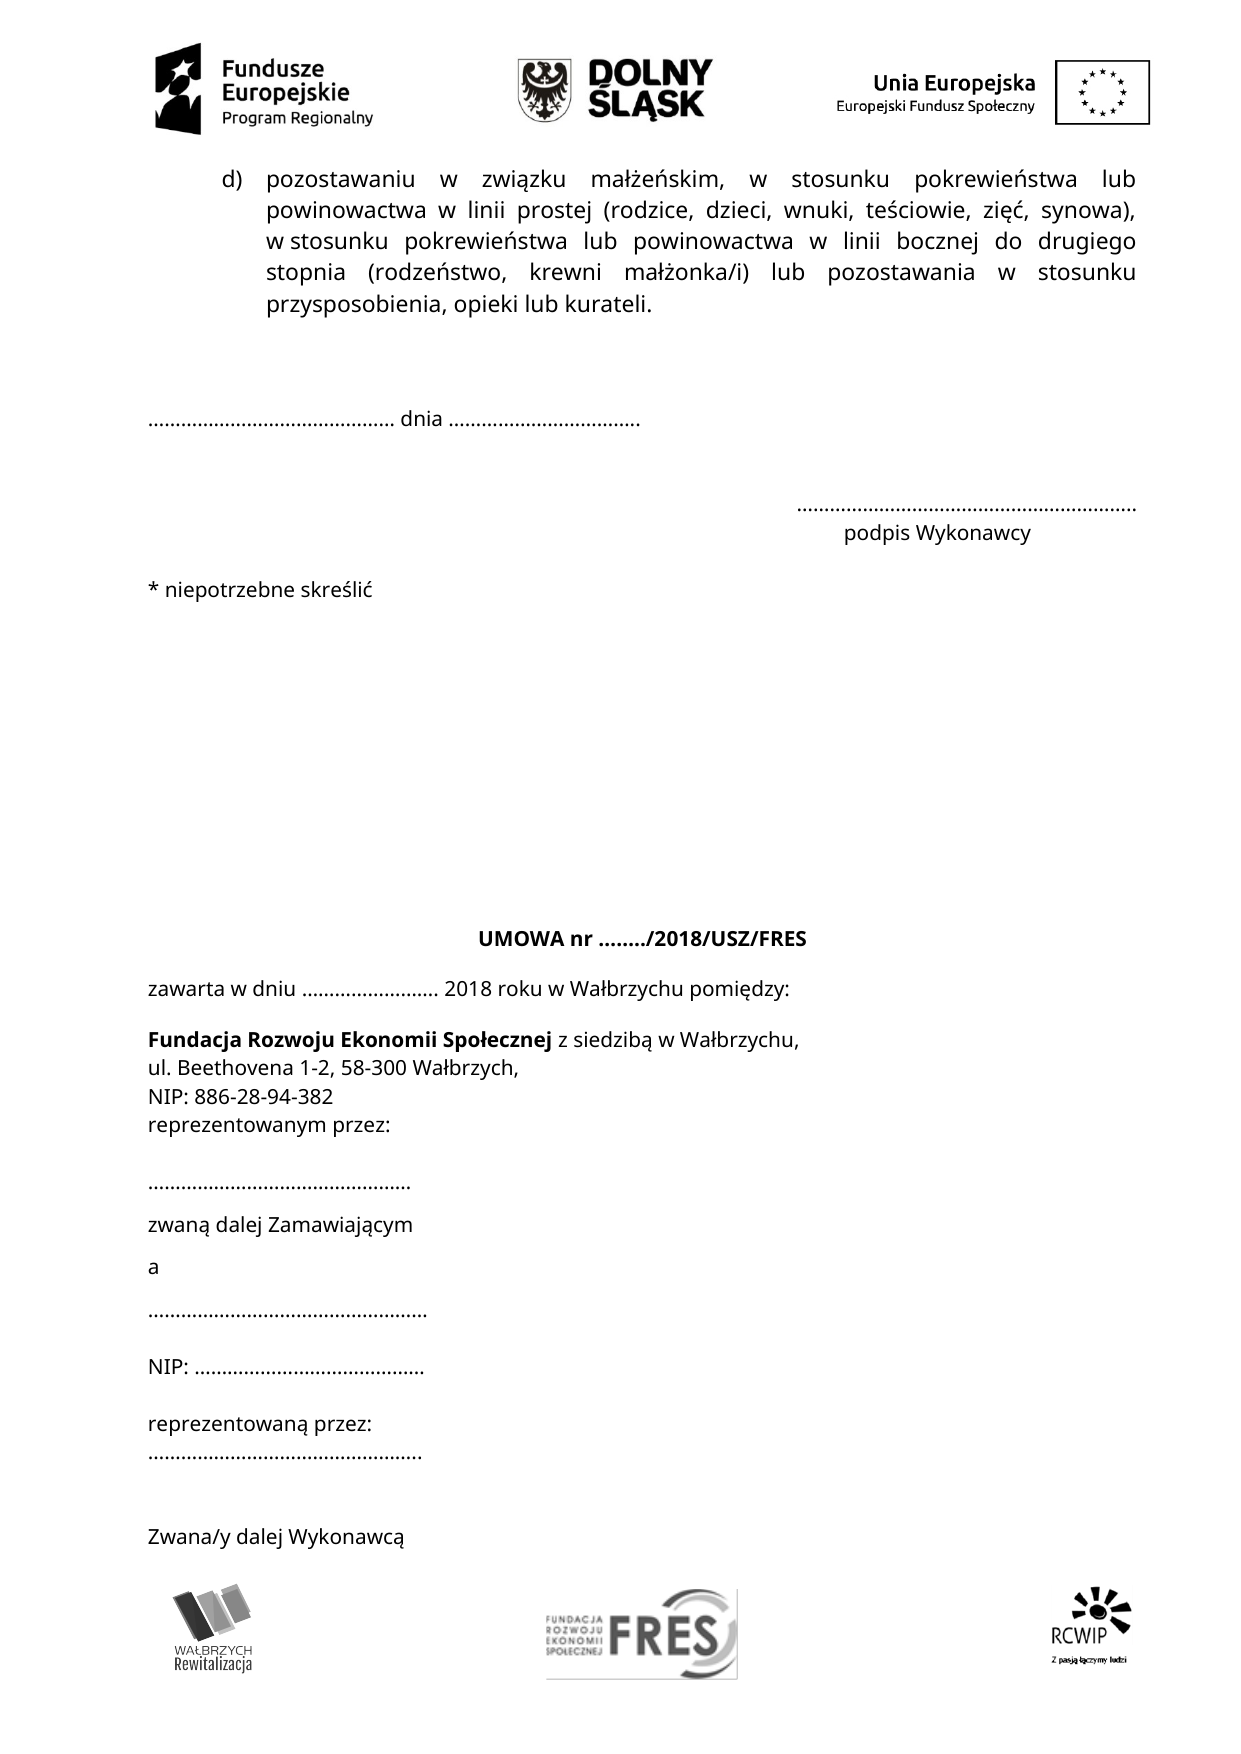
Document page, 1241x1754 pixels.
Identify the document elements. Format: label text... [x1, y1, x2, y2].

picture [1044, 1585, 1137, 1681]
text * niepotrzebne skreślić [148, 575, 1137, 603]
text NIP: …………………………………… [148, 1352, 1137, 1380]
text ………………………………………… [148, 1167, 1137, 1196]
picture [147, 1577, 277, 1681]
text reprezentowaną przez: [148, 1409, 1137, 1437]
text Fundacja Rozwoju Ekonomii Społecznej z siedzibą w Wałbrzychu, [148, 1025, 1137, 1053]
text Zwana/y dalej Wykonawcą [148, 1522, 1137, 1551]
text ……………………………………… dnia …………………………….. [148, 404, 1137, 432]
text ul. Beethovena 1-2, 58-300 Wałbrzych, [148, 1053, 1137, 1082]
text podpis Wykonawcy [664, 518, 1137, 546]
text NIP: 886-28-94-382 [148, 1082, 1137, 1110]
picture [133, 19, 395, 157]
text ………………………………………….. [148, 1437, 1137, 1466]
text d) pozostawaniu w związku małżeńskim, w stosunku pokrewieństwa lub powinowactwa w linii prostej (rodzice, dzieci, wnuki, teściowie, zięć, synowa), w stosunku pokrewieństwa lub powinowactwa w linii bocznej do drugiego stopnia (rodzeństwo, krewni małżonka/i) lub pozostawania w stosunku przysposobienia, opieki lub kurateli. [221, 162, 1137, 319]
picture [546, 1589, 739, 1681]
text zawarta w dniu ……………………. 2018 roku w Wałbrzychu pomiędzy: [148, 974, 1137, 1003]
text reprezentowanym przez: [148, 1110, 1137, 1139]
text zwaną dalej Zamawiającym [148, 1210, 1137, 1238]
picture [508, 49, 719, 127]
text …………………………………………………….. [148, 489, 1137, 518]
text UMOWA nr ……../2018/USZ/FRES [148, 924, 1137, 952]
picture [815, 38, 1170, 146]
text …………………………………………… [148, 1295, 1137, 1323]
text a [148, 1252, 1137, 1281]
